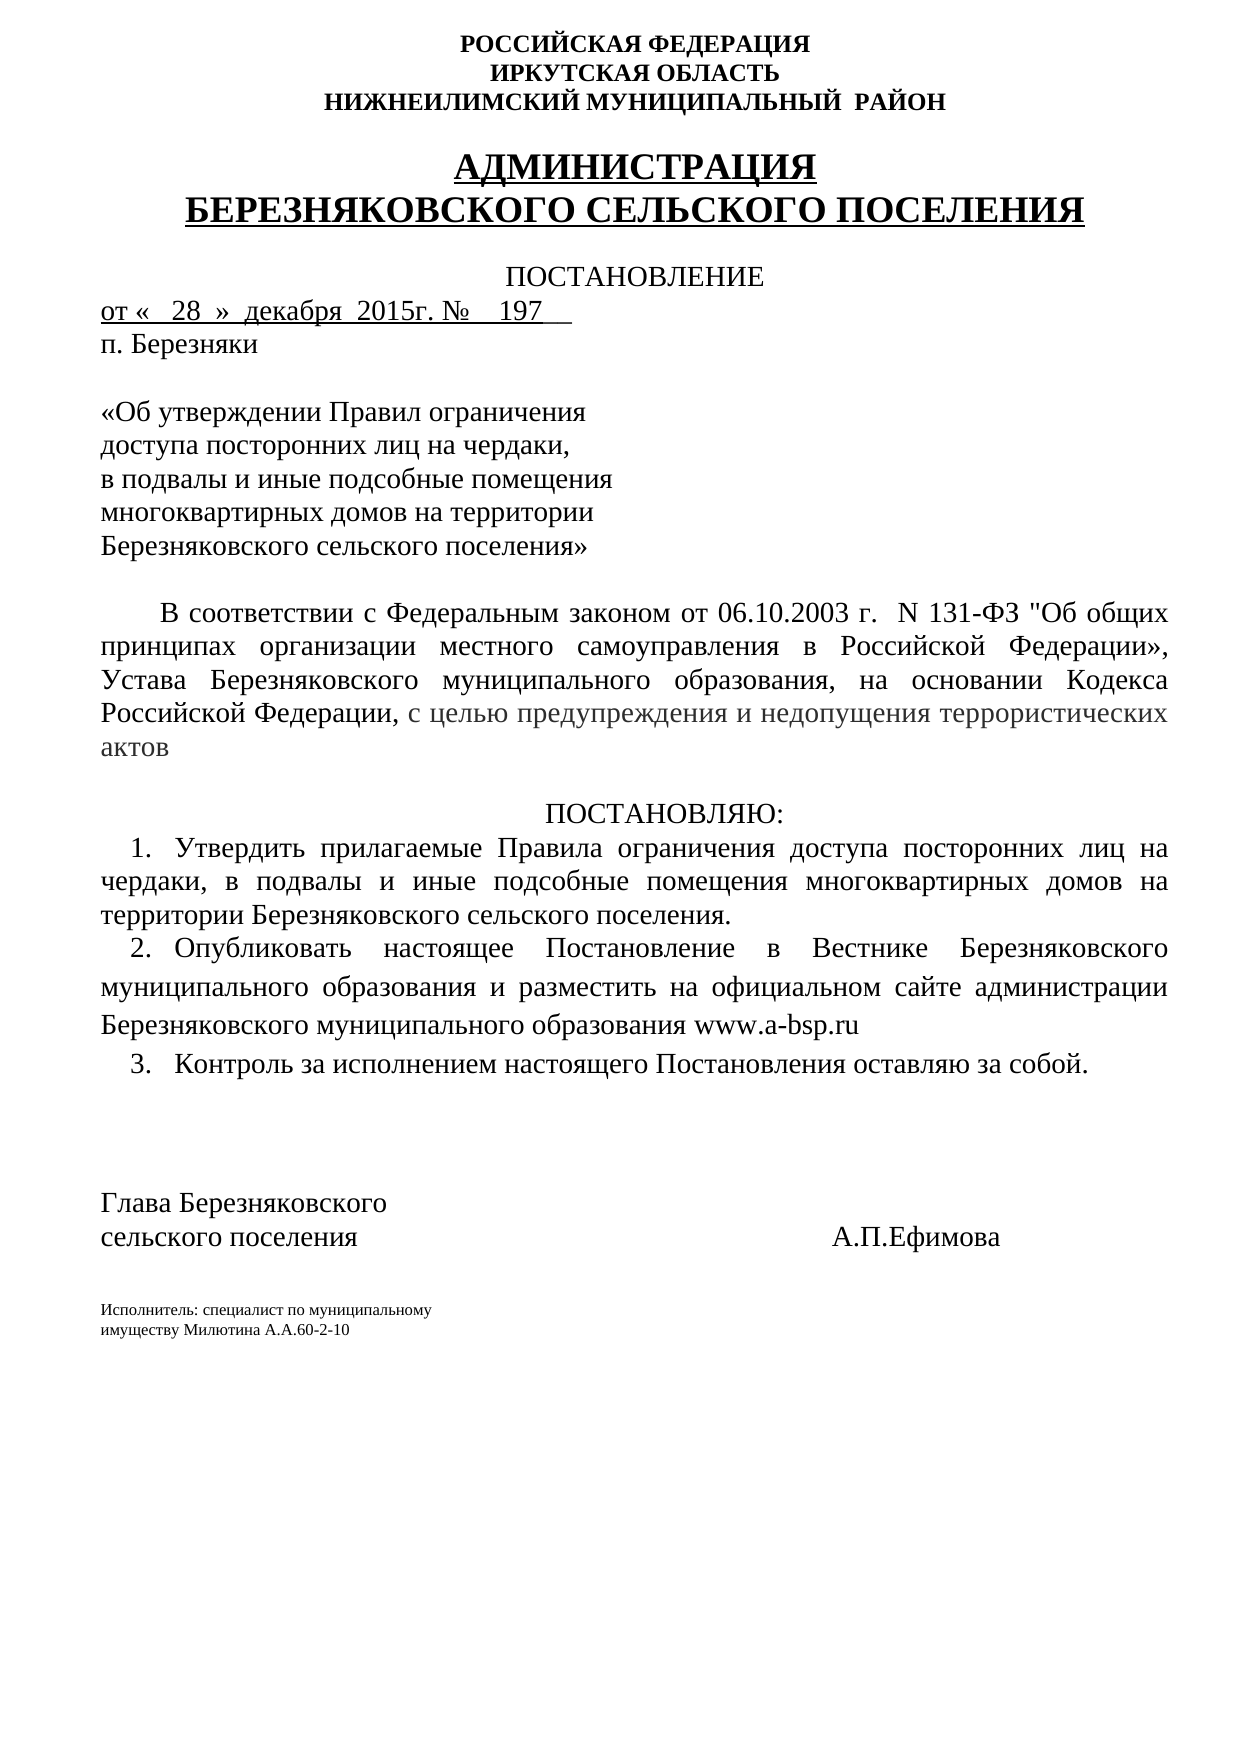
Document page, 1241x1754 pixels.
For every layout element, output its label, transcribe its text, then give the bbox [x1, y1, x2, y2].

text в подвалы и иные подсобные помещения [100, 461, 1169, 494]
list сельского поселения А.П.Ефимова [100, 1219, 1169, 1252]
text НИЖНЕИЛИМСКИЙ МУНИЦИПАЛЬНЫЙ РАЙОН [100, 87, 1169, 116]
text РОССИЙСКАЯ ФЕДЕРАЦИЯ [100, 29, 1169, 58]
text Березняковского сельского поселения» [100, 528, 1169, 561]
text многоквартирных домов на территории [100, 494, 1169, 528]
list Контроль за исполнением настоящего Постановления оставляю за собой. [100, 1046, 1169, 1079]
text АДМИНИСТРАЦИЯ [100, 144, 1169, 188]
list Глава Березняковского [100, 1185, 1169, 1219]
list Опубликовать настоящее Постановление в Вестнике Березняковского муниципального образования и разместить на официальном сайте администрации Березняковского муниципального образования www.a-bsp.ru [100, 930, 1169, 1041]
text доступа посторонних лиц на чердаки, [100, 427, 1169, 461]
list Утвердить прилагаемые Правила ограничения доступа посторонних лиц на чердаки, в подвалы и иные подсобные помещения многоквартирных домов на территории Березняковского сельского поселения. [100, 830, 1169, 930]
text имуществу Милютина А.А.60-2-10 [100, 1319, 1169, 1338]
text п. Березняки [100, 327, 1169, 360]
text Исполнитель: специалист по муниципальному [100, 1300, 1169, 1319]
text Постановление [100, 259, 1169, 293]
text от « 28 » декабря 2015г. № 197__ [100, 293, 1169, 327]
text «Об утверждении Правил ограничения [100, 394, 1169, 427]
text ИРКУТСКАЯ ОБЛАСТЬ [100, 58, 1169, 87]
text БЕРЕЗНЯКОВСКОГО СЕЛЬСКОГО ПОСЕЛЕНИЯ [100, 188, 1169, 231]
text ПОСТАНОВЛЯЮ: [100, 796, 1169, 830]
text В соответствии с Федеральным законом от 06.10.2003 г. N 131-ФЗ "Об общих принципах организации местного самоуправления в Российской Федерации», Устава Березняковского муниципального образования, на основании Кодекса Российской Федерации, с целью предупреждения и недопущения террористических актов [100, 595, 1169, 763]
